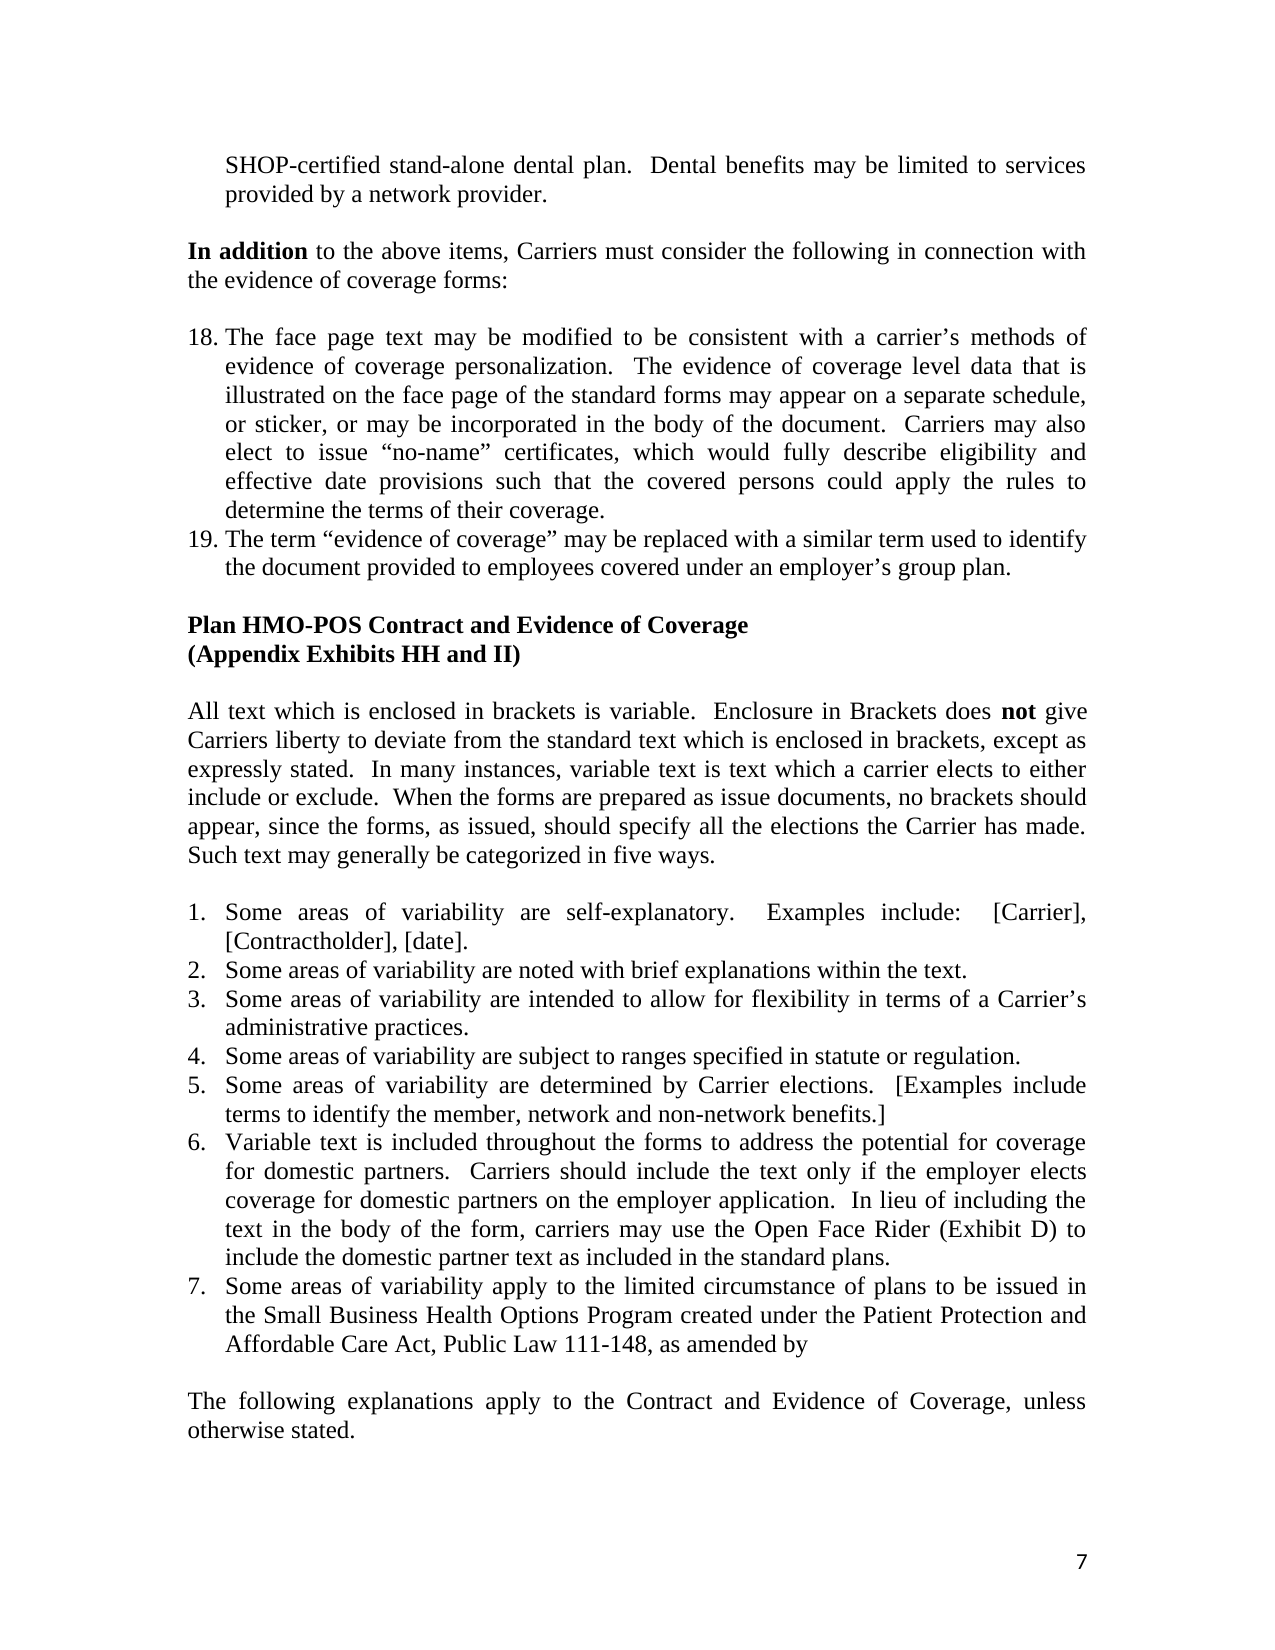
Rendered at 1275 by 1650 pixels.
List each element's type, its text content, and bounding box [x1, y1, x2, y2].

list The term “evidence of coverage” may be replaced with a similar term used to identify the document provided to employees covered under an employer’s group plan. [187, 524, 1087, 581]
list Some areas of variability are intended to allow for flexibility in terms of a Carrier’s administrative practices. [187, 984, 1087, 1041]
text In addition to the above items, Carriers must consider the following in connection with the evidence of coverage forms: [187, 236, 1087, 294]
text All text which is enclosed in brackets is variable. Enclosure in Brackets does not give Carriers liberty to deviate from the standard text which is enclosed in brackets, except as expressly stated. In many instances, variable text is text which a carrier elects to either include or exclude. When the forms are prepared as issue documents, no brackets should appear, since the forms, as issued, should specify all the elections the Carrier has made. Such text may generally be categorized in five ways. [187, 696, 1087, 869]
list Some areas of variability are subject to ranges specified in statute or regulation. [187, 1041, 1087, 1070]
list Variable text is included throughout the forms to address the potential for coverage for domestic partners. Carriers should include the text only if the employer elects coverage for domestic partners on the employer application. In lieu of including the text in the body of the form, carriers may use the Open Face Rider (Exhibit D) to include the domestic partner text as included in the standard plans. [187, 1127, 1087, 1271]
list Some areas of variability are self-explanatory. Examples include: [Carrier], [Contractholder], [date]. [187, 897, 1087, 955]
list Some areas of variability apply to the limited circumstance of plans to be issued in the Small Business Health Options Program created under the Patient Protection and Affordable Care Act, Public Law 111-148, as amended by [187, 1271, 1087, 1357]
text The following explanations apply to the Contract and Evidence of Coverage, unless otherwise stated. [187, 1386, 1087, 1444]
text Plan HMO-POS Contract and Evidence of Coverage [187, 610, 1087, 639]
list Some areas of variability are noted with brief explanations within the text. [187, 955, 1087, 984]
list The face page text may be modified to be consistent with a carrier’s methods of evidence of coverage personalization. The evidence of coverage level data that is illustrated on the face page of the standard forms may appear on a separate schedule, or sticker, or may be incorporated in the body of the document. Carriers may also elect to issue “no-name” certificates, which would fully describe eligibility and effective date provisions such that the covered persons could apply the rules to determine the terms of their coverage. [187, 322, 1087, 524]
list Some areas of variability are determined by Carrier elections. [Examples include terms to identify the member, network and non-network benefits.] [187, 1070, 1087, 1127]
text (Appendix Exhibits HH and II) [187, 639, 1087, 667]
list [187, 150, 1087, 207]
